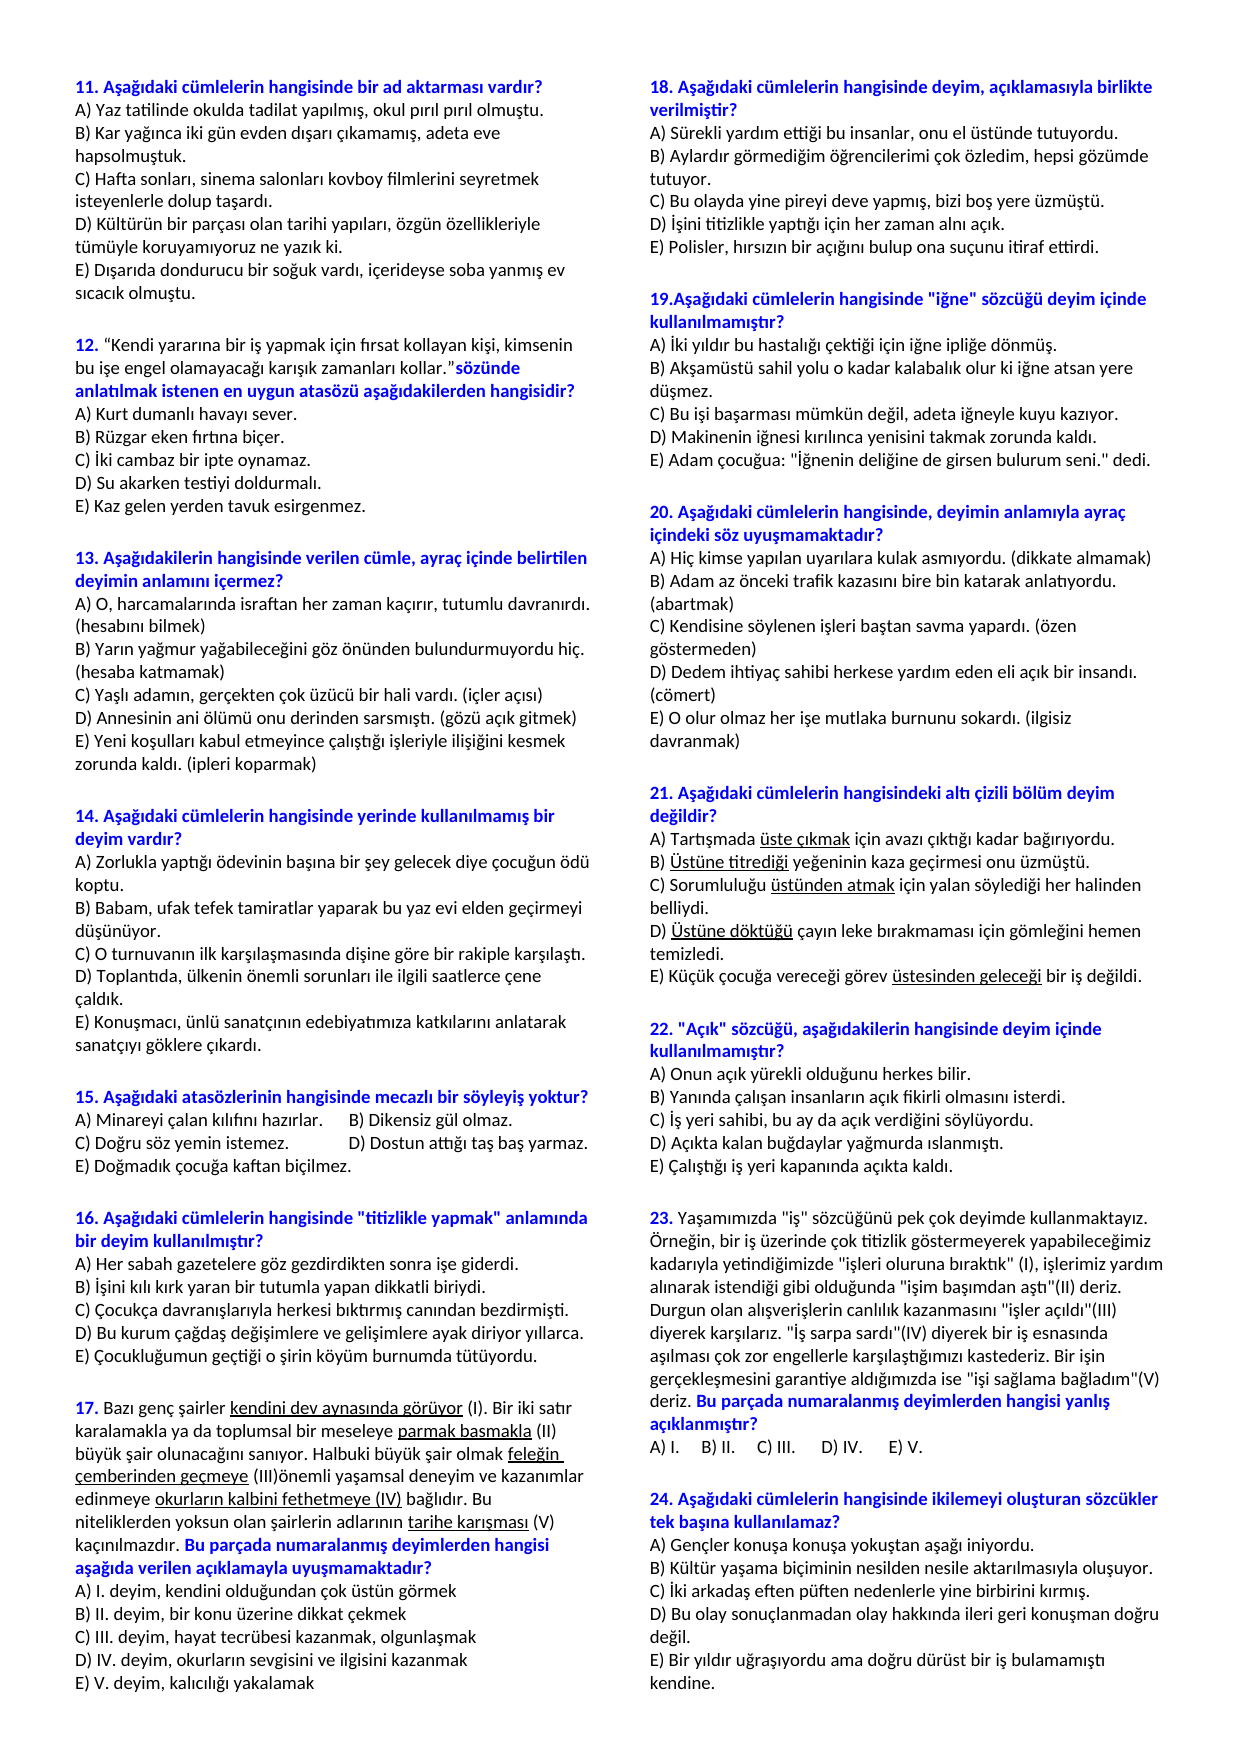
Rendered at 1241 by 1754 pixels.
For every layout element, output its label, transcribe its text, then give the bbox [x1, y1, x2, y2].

text 11. Aşağıdaki cümlelerin hangisinde bir ad aktarması vardır? A) Yaz tatilinde okulda tadilat yapılmış, okul pırıl pırıl olmuştu. B) Kar yağınca iki gün evden dışarı çıkamamış, adeta eve hapsolmuştuk. C) Hafta sonları, sinema salonları kovboy filmlerini seyretmek isteyenlerle dolup taşardı. D) Kültürün bir parçası olan tarihi yapıları, özgün özellikleriyle tümüyle koruyamıyoruz ne yazık ki. E) Dışarıda dondurucu bir soğuk vardı, içerideyse soba yanmış ev sıcacık olmuştu. [75, 75, 591, 304]
text 16. Aşağıdaki cümlelerin hangisinde "titizlikle yapmak" anlamında bir deyim kullanılmıştır? A) Her sabah gazetelere göz gezdirdikten sonra işe giderdi. B) İşini kılı kırk yaran bir tutumla yapan dikkatli biriydi. C) Çocukça davranışlarıyla herkesi bıktırmış canından bezdirmişti. D) Bu kurum çağdaş değişimlere ve gelişimlere ayak diriyor yıllarca. E) Çocukluğumun geçtiği o şirin köyüm burnumda tütüyordu. [75, 1206, 591, 1367]
text 18. Aşağıdaki cümlelerin hangisinde deyim, açıklamasıyla birlikte verilmiştir? A) Sürekli yardım ettiği bu insanlar, onu el üstünde tutuyordu. B) Aylardır görmediğim öğrencilerimi çok özledim, hepsi gözümde tutuyor. C) Bu olayda yine pireyi deve yapmış, bizi boş yere üzmüştü. D) İşini titizlikle yaptığı için her zaman alnı açık. E) Polisler, hırsızın bir açığını bulup ona suçunu itiraf ettirdi. [649, 75, 1165, 258]
text 12. “Kendi yararına bir iş yapmak için fırsat kollayan kişi, kimsenin bu işe engel olamayacağı karışık zamanları kollar.”sözünde anlatılmak istenen en uygun atasözü aşağıdakilerden hangisidir? A) Kurt dumanlı havayı sever. B) Rüzgar eken fırtına biçer. C) İki cambaz bir ipte oynamaz. D) Su akarken testiyi doldurmalı. E) Kaz gelen yerden tavuk esirgenmez. [75, 333, 591, 517]
text 14. Aşağıdaki cümlelerin hangisinde yerinde kullanılmamış bir deyim vardır? A) Zorlukla yaptığı ödevinin başına bir şey gelecek diye çocuğun ödü koptu. B) Babam, ufak tefek tamiratlar yaparak bu yaz evi elden geçirmeyi düşünüyor. C) O turnuvanın ilk karşılaşmasında dişine göre bir rakiple karşılaştı. D) Toplantıda, ülkenin önemli sorunları ile ilgili saatlerce çene çaldık. E) Konuşmacı, ünlü sanatçının edebiyatımıza katkılarını anlatarak sanatçıyı göklere çıkardı. [75, 804, 591, 1056]
text 19.Aşağıdaki cümlelerin hangisinde "iğne" sözcüğü deyim içinde kullanılmamıştır? A) İki yıldır bu hastalığı çektiği için iğne ipliğe dönmüş. B) Akşamüstü sahil yolu o kadar kalabalık olur ki iğne atsan yere düşmez. C) Bu işi başarması mümkün değil, adeta iğneyle kuyu kazıyor. D) Makinenin iğnesi kırılınca yenisini takmak zorunda kaldı. E) Adam çocuğua: "İğnenin deliğine de girsen bulurum seni." dedi. [649, 287, 1165, 471]
text 20. Aşağıdaki cümlelerin hangisinde, deyimin anlamıyla ayraç içindeki söz uyuşmamaktadır? A) Hiç kimse yapılan uyarılara kulak asmıyordu. (dikkate almamak) B) Adam az önceki trafik kazasını bire bin katarak anlatıyordu. (abartmak) C) Kendisine söylenen işleri baştan savma yapardı. (özen göstermeden) D) Dedem ihtiyaç sahibi herkese yardım eden eli açık bir insandı. (cömert) E) O olur olmaz her işe mutlaka burnunu sokardı. (ilgisiz davranmak) [649, 500, 1165, 752]
text 13. Aşağıdakilerin hangisinde verilen cümle, ayraç içinde belirtilen deyimin anlamını içermez? A) O, harcamalarında israftan her zaman kaçırır, tutumlu davranırdı. (hesabını bilmek) B) Yarın yağmur yağabileceğini göz önünden bulundurmuyordu hiç. (hesaba katmamak) C) Yaşlı adamın, gerçekten çok üzücü bir hali vardı. (içler açısı) D) Annesinin ani ölümü onu derinden sarsmıştı. (gözü açık gitmek) E) Yeni koşulları kabul etmeyince çalıştığı işleriyle ilişiğini kesmek zorunda kaldı. (ipleri koparmak) [75, 546, 591, 775]
text 15. Aşağıdaki atasözlerinin hangisinde mecazlı bir söyleyiş yoktur? A) Minareyi çalan kılıfını hazırlar. B) Dikensiz gül olmaz. C) Doğru söz yemin istemez. D) Dostun attığı taş baş yarmaz. E) Doğmadık çocuğa kaftan biçilmez. [75, 1085, 591, 1177]
text 23. Yaşamımızda "iş" sözcüğünü pek çok deyimde kullanmaktayız. Örneğin, bir iş üzerinde çok titizlik göstermeyerek yapabileceğimiz kadarıyla yetindiğimizde "işleri oluruna bıraktık" (I), işlerimiz yardım alınarak istendiği gibi olduğunda "işim başımdan aştı"(II) deriz. Durgun olan alışverişlerin canlılık kazanmasını "işler açıldı"(III) diyerek karşılarız. "İş sarpa sardı"(IV) diyerek bir iş esnasında aşılması çok zor engellerle karşılaştığımızı kastederiz. Bir işin gerçekleşmesini garantiye aldığımızda ise "işi sağlama bağladım"(V) deriz. Bu parçada numaralanmış deyimlerden hangisi yanlış açıklanmıştır? A) I. B) II. C) III. D) IV. E) V. [649, 1206, 1165, 1458]
text 21. Aşağıdaki cümlelerin hangisindeki altı çizili bölüm deyim değildir? A) Tartışmada üste çıkmak için avazı çıktığı kadar bağırıyordu. B) Üstüne titrediği yeğeninin kaza geçirmesi onu üzmüştü. C) Sorumluluğu üstünden atmak için yalan söylediği her halinden belliydi. D) Üstüne döktüğü çayın leke bırakmaması için gömleğini hemen temizledi. E) Küçük çocuğa vereceği görev üstesinden geleceği bir iş değildi. [649, 781, 1165, 987]
text 17. Bazı genç şairler kendini dev aynasında görüyor (I). Bir iki satır karalamakla ya da toplumsal bir meseleye parmak basmakla (II) büyük şair olunacağını sanıyor. Halbuki büyük şair olmak feleğin çemberinden geçmeye (III)önemli yaşamsal deneyim ve kazanımlar edinmeye okurların kalbini fethetmeye (IV) bağlıdır. Bu niteliklerden yoksun olan şairlerin adlarının tarihe karışması (V) kaçınılmazdır. Bu parçada numaralanmış deyimlerden hangisi aşağıda verilen açıklamayla uyuşmamaktadır? A) I. deyim, kendini olduğundan çok üstün görmek B) II. deyim, bir konu üzerine dikkat çekmek C) III. deyim, hayat tecrübesi kazanmak, olgunlaşmak D) IV. deyim, okurların sevgisini ve ilgisini kazanmak E) V. deyim, kalıcılığı yakalamak [75, 1396, 591, 1694]
text 22. "Açık" sözcüğü, aşağıdakilerin hangisinde deyim içinde kullanılmamıştır? A) Onun açık yürekli olduğunu herkes bilir. B) Yanında çalışan insanların açık fikirli olmasını isterdi. C) İş yeri sahibi, bu ay da açık verdiğini söylüyordu. D) Açıkta kalan buğdaylar yağmurda ıslanmıştı. E) Çalıştığı iş yeri kapanında açıkta kaldı. [649, 1017, 1165, 1177]
text 24. Aşağıdaki cümlelerin hangisinde ikilemeyi oluşturan sözcükler tek başına kullanılamaz? A) Gençler konuşa konuşa yokuştan aşağı iniyordu. B) Kültür yaşama biçiminin nesilden nesile aktarılmasıyla oluşuyor. C) İki arkadaş eften püften nedenlerle yine birbirini kırmış. D) Bu olay sonuçlanmadan olay hakkında ileri geri konuşman doğru değil. E) Bir yıldır uğraşıyordu ama doğru dürüst bir iş bulamamıştı kendine. [649, 1487, 1165, 1694]
